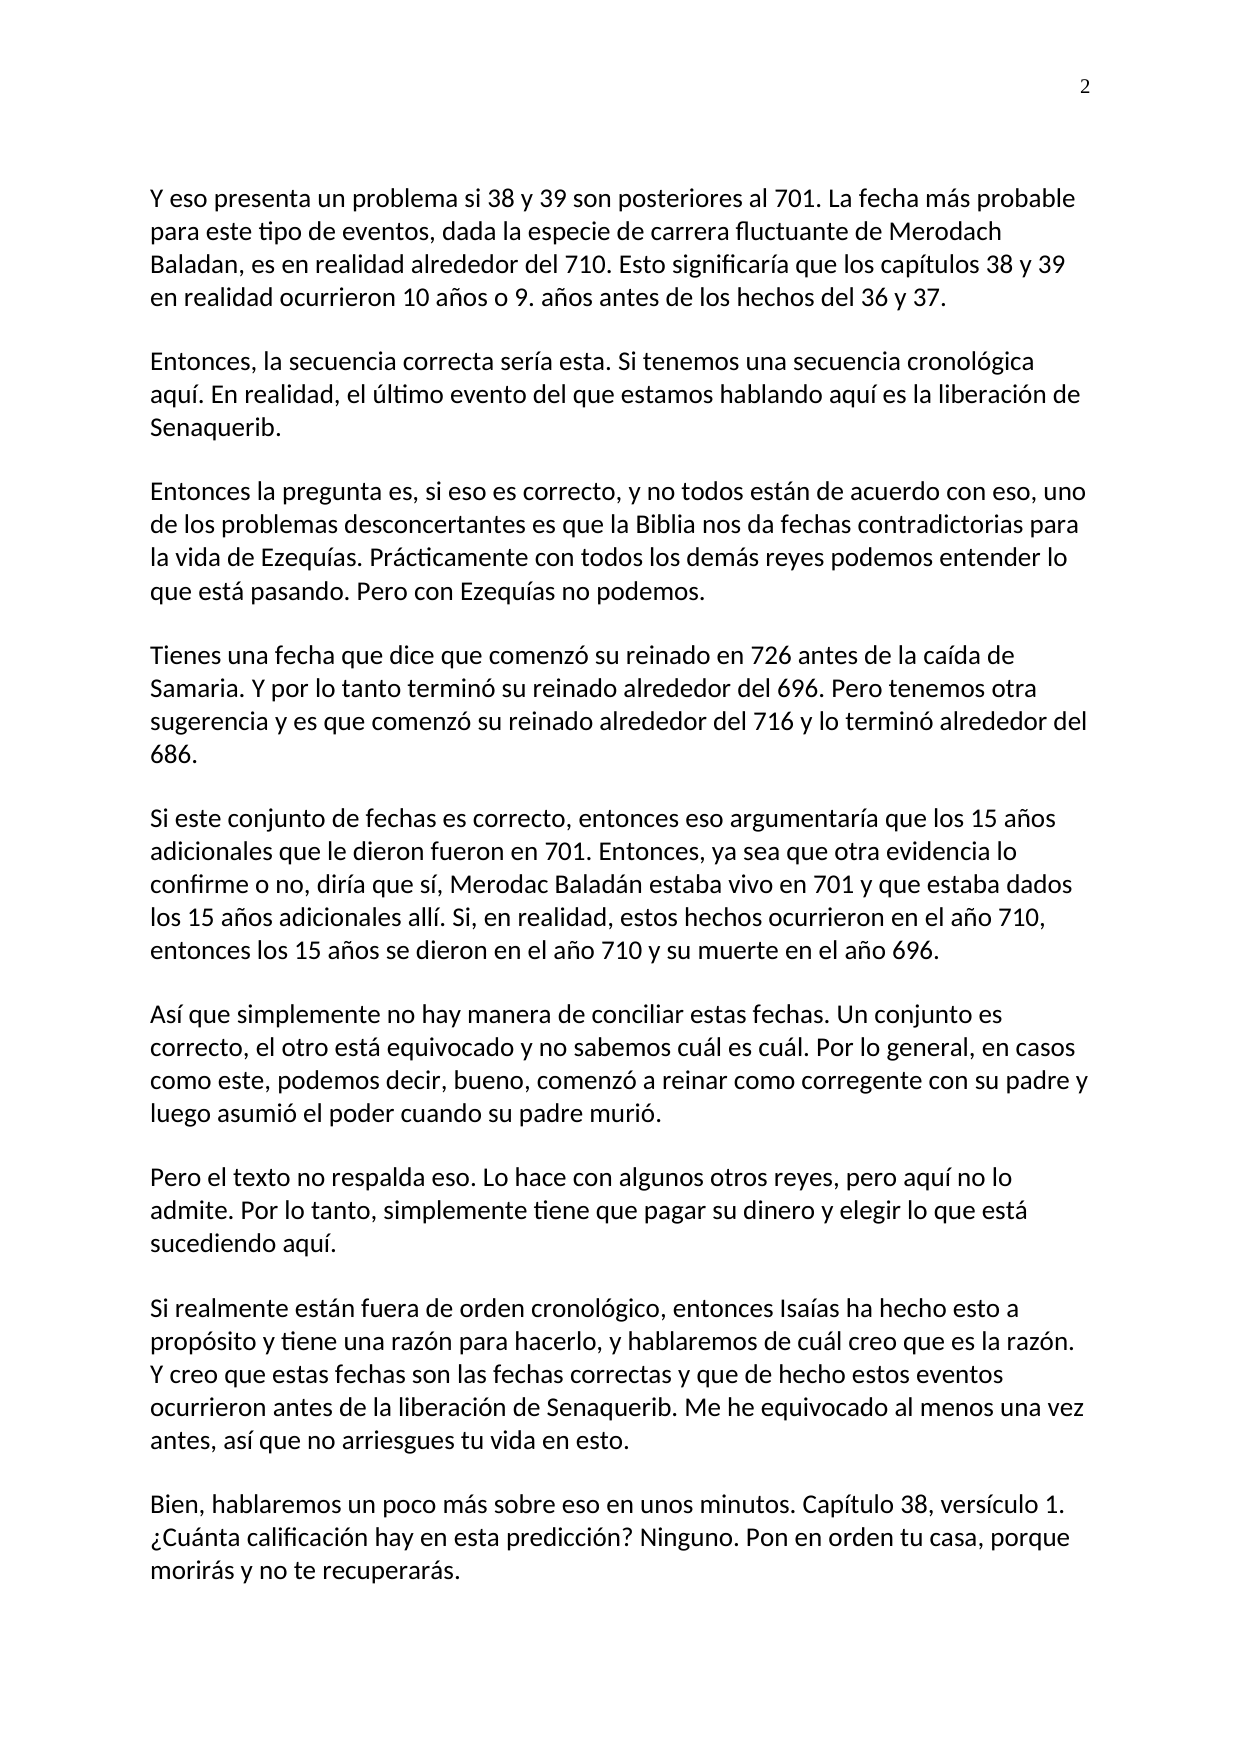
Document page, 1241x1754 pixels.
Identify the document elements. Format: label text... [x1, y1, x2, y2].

text Así que simplemente no hay manera de conciliar estas fechas. Un conjunto es correcto, el otro está equivocado y no sabemos cuál es cuál. Por lo general, en casos como este, podemos decir, bueno, comenzó a reinar como corregente con su padre y luego asumió el poder cuando su padre murió. [150, 997, 1090, 1129]
text Y eso presenta un problema si 38 y 39 son posteriores al 701. La fecha más probable para este tipo de eventos, dada la especie de carrera fluctuante de Merodach Baladan, es en realidad alrededor del 710. Esto significaría que los capítulos 38 y 39 en realidad ocurrieron 10 años o 9. años antes de los hechos del 36 y 37. [150, 181, 1090, 313]
text Si realmente están fuera de orden cronológico, entonces Isaías ha hecho esto a propósito y tiene una razón para hacerlo, y hablaremos de cuál creo que es la razón. Y creo que estas fechas son las fechas correctas y que de hecho estos eventos ocurrieron antes de la liberación de Senaquerib. Me he equivocado al menos una vez antes, así que no arriesgues tu vida en esto. [150, 1291, 1090, 1456]
text Pero el texto no respalda eso. Lo hace con algunos otros reyes, pero aquí no lo admite. Por lo tanto, simplemente tiene que pagar su dinero y elegir lo que está sucediendo aquí. [150, 1161, 1090, 1259]
text Si este conjunto de fechas es correcto, entonces eso argumentaría que los 15 años adicionales que le dieron fueron en 701. Entonces, ya sea que otra evidencia lo confirme o no, diría que sí, Merodac Baladán estaba vivo en 701 y que estaba dados los 15 años adicionales allí. Si, en realidad, estos hechos ocurrieron en el año 710, entonces los 15 años se dieron en el año 710 y su muerte en el año 696. [150, 801, 1090, 966]
text Tienes una fecha que dice que comenzó su reinado en 726 antes de la caída de Samaria. Y por lo tanto terminó su reinado alrededor del 696. Pero tenemos otra sugerencia y es que comenzó su reinado alrededor del 716 y lo terminó alrededor del 686. [150, 638, 1090, 770]
text Entonces la pregunta es, si eso es correcto, y no todos están de acuerdo con eso, uno de los problemas desconcertantes es que la Biblia nos da fechas contradictorias para la vida de Ezequías. Prácticamente con todos los demás reyes podemos entender lo que está pasando. Pero con Ezequías no podemos. [150, 474, 1090, 607]
text Entonces, la secuencia correcta sería esta. Si tenemos una secuencia cronológica aquí. En realidad, el último evento del que estamos hablando aquí es la liberación de Senaquerib. [150, 344, 1090, 443]
text Bien, hablaremos un poco más sobre eso en unos minutos. Capítulo 38, versículo 1. ¿Cuánta calificación hay en esta predicción? Ninguno. Pon en orden tu casa, porque morirás y no te recuperarás. [150, 1487, 1090, 1586]
